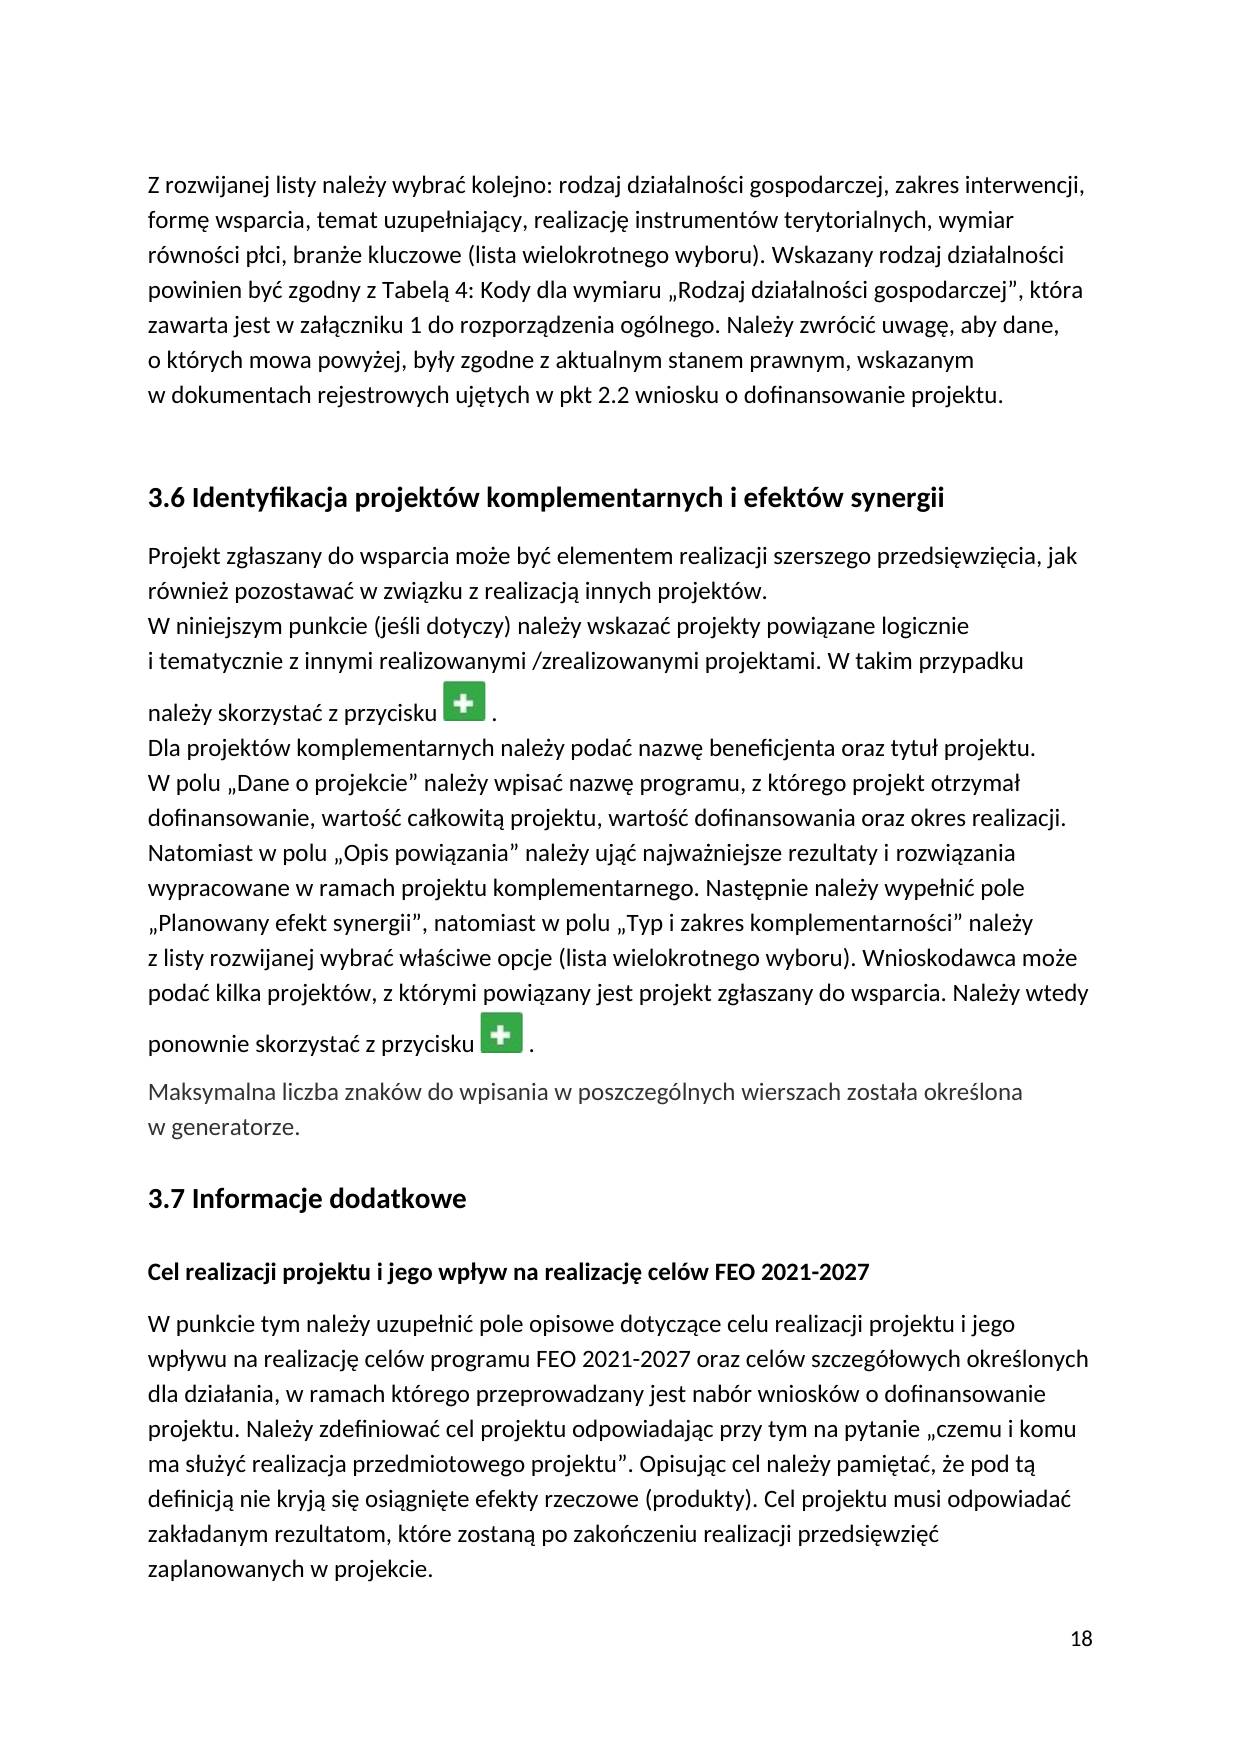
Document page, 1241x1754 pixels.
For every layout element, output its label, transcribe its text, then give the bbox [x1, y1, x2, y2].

text Z rozwijanej listy należy wybrać kolejno: rodzaj działalności gospodarczej, zakres interwencji, formę wsparcia, temat uzupełniający, realizację instrumentów terytorialnych, wymiar równości płci, branże kluczowe (lista wielokrotnego wyboru). Wskazany rodzaj działalności powinien być zgodny z Tabelą 4: Kody dla wymiaru „Rodzaj działalności gospodarczej”, która zawarta jest w załączniku 1 do rozporządzenia ogólnego. Należy zwrócić uwagę, aby dane, o których mowa powyżej, były zgodne z aktualnym stanem prawnym, wskazanym w dokumentach rejestrowych ujętych w pkt 2.2 wniosku o dofinansowanie projektu. [148, 169, 1093, 410]
subtitle 3.6 Identyfikacja projektów komplementarnych i efektów synergii [148, 479, 1093, 514]
text Dla projektów komplementarnych należy podać nazwę beneficjenta oraz tytuł projektu. [148, 732, 1093, 762]
text Cel realizacji projektu i jego wpływ na realizację celów FEO 2021-2027 [148, 1257, 1093, 1287]
subtitle 3.7 Informacje dodatkowe [148, 1181, 1093, 1216]
text W polu „Dane o projekcie” należy wpisać nazwę programu, z którego projekt otrzymał dofinansowanie, wartość całkowitą projektu, wartość dofinansowania oraz okres realizacji. Natomiast w polu „Opis powiązania” należy ująć najważniejsze rezultaty i rozwiązania wypracowane w ramach projektu komplementarnego. Następnie należy wypełnić pole „Planowany efekt synergii”, natomiast w polu „Typ i zakres komplementarności” należy z listy rozwijanej wybrać właściwe opcje (lista wielokrotnego wyboru). Wnioskodawca może podać kilka projektów, z którymi powiązany jest projekt zgłaszany do wsparcia. Należy wtedy ponownie skorzystać z przycisku . [148, 767, 1093, 1059]
text W punkcie tym należy uzupełnić pole opisowe dotyczące celu realizacji projektu i jego wpływu na realizację celów programu FEO 2021-2027 oraz celów szczegółowych określonych dla działania, w ramach którego przeprowadzany jest nabór wniosków o dofinansowanie projektu. Należy zdefiniować cel projektu odpowiadając przy tym na pytanie „czemu i komu ma służyć realizacja przedmiotowego projektu”. Opisując cel należy pamiętać, że pod tą definicją nie kryją się osiągnięte efekty rzeczowe (produkty). Cel projektu musi odpowiadać zakładanym rezultatom, które zostaną po zakończeniu realizacji przedsięwzięć zaplanowanych w projekcie. [148, 1308, 1093, 1584]
picture [443, 680, 486, 721]
picture [480, 1011, 523, 1053]
text Projekt zgłaszany do wsparcia może być elementem realizacji szerszego przedsięwzięcia, jak również pozostawać w związku z realizacją innych projektów. [148, 540, 1093, 606]
text W niniejszym punkcie (jeśli dotyczy) należy wskazać projekty powiązane logicznie i tematycznie z innymi realizowanymi /zrealizowanymi projektami. W takim przypadku należy skorzystać z przycisku . [148, 610, 1093, 727]
text Maksymalna liczba znaków do wpisania w poszczególnych wierszach została określona w generatorze. [148, 1076, 1093, 1141]
